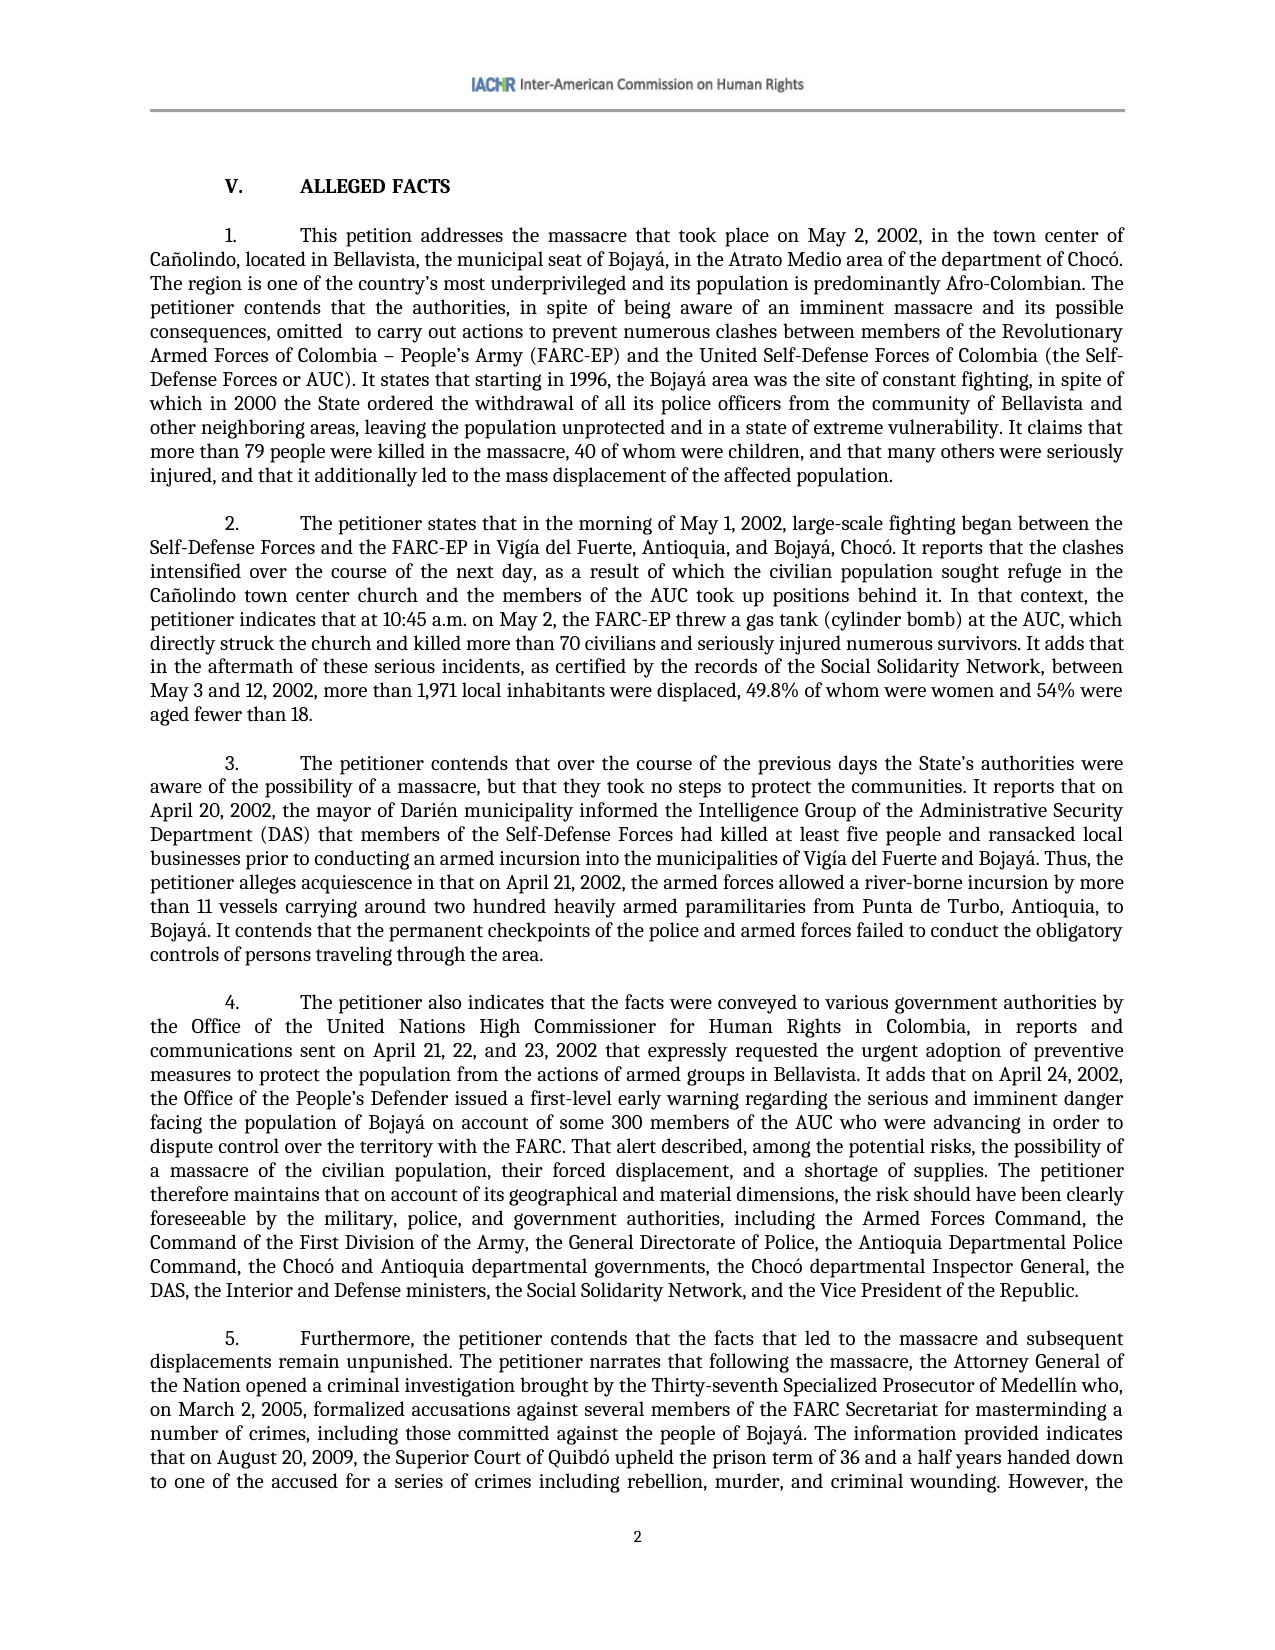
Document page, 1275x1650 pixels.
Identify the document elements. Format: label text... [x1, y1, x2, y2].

list The petitioner contends that over the course of the previous days the State’s authorities were aware of the possibility of a massacre, but that they took no steps to protect the communities. It reports that on April 20, 2002, the mayor of Darién municipality informed the Intelligence Group of the Administrative Security Department (DAS) that members of the Self-Defense Forces had killed at least five people and ransacked local businesses prior to conducting an armed incursion into the municipalities of Vigía del Fuerte and Bojayá. Thus, the petitioner alleges acquiescence in that on April 21, 2002, the armed forces allowed a river-borne incursion by more than 11 vessels carrying around two hundred heavily armed paramilitaries from Punta de Turbo, Antioquia, to Bojayá. It contends that the permanent checkpoints of the police and armed forces failed to conduct the obligatory controls of persons traveling through the area. [150, 751, 1125, 967]
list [150, 1326, 1125, 1494]
picture [460, 75, 815, 94]
list The petitioner also indicates that the facts were conveyed to various government authorities by the Office of the United Nations High Commissioner for Human Rights in Colombia, in reports and communications sent on April 21, 22, and 23, 2002 that expressly requested the urgent adoption of preventive measures to protect the population from the actions of armed groups in Bellavista. It adds that on April 24, 2002, the Office of the People’s Defender issued a first-level early warning regarding the serious and imminent danger facing the population of Bojayá on account of some 300 members of the AUC who were advancing in order to dispute control over the territory with the FARC. That alert described, among the potential risks, the possibility of a massacre of the civilian population, their forced displacement, and a shortage of supplies. The petitioner therefore maintains that on account of its geographical and material dimensions, the risk should have been clearly foreseeable by the military, police, and government authorities, including the Armed Forces Command, the Command of the First Division of the Army, the General Directorate of Police, the Antioquia Departmental Police Command, the Chocó and Antioquia departmental governments, the Chocó departmental Inspector General, the DAS, the Interior and Defense ministers, the Social Solidarity Network, and the Vice President of the Republic. [150, 991, 1125, 1302]
list This petition addresses the massacre that took place on May 2, 2002, in the town center of Cañolindo, located in Bellavista, the municipal seat of Bojayá, in the Atrato Medio area of the department of Chocó. The region is one of the country’s most underprivileged and its population is predominantly Afro-Colombian. The petitioner contends that the authorities, in spite of being aware of an imminent massacre and its possible consequences, omitted to carry out actions to prevent numerous clashes between members of the Revolutionary Armed Forces of Colombia – People’s Army (FARC-EP) and the United Self-Defense Forces of Colombia (the Self-Defense Forces or AUC). It states that starting in 1996, the Bojayá area was the site of constant fighting, in spite of which in 2000 the State ordered the withdrawal of all its police officers from the community of Bellavista and other neighboring areas, leaving the population unprotected and in a state of extreme vulnerability. It claims that more than 79 people were killed in the massacre, 40 of whom were children, and that many others were seriously injured, and that it additionally led to the mass displacement of the affected population. [150, 224, 1125, 487]
text V. ALLEGED FACTS [150, 175, 1125, 199]
list The petitioner states that in the morning of May 1, 2002, large-scale fighting began between the Self-Defense Forces and the FARC-EP in Vigía del Fuerte, Antioquia, and Bojayá, Chocó. It reports that the clashes intensified over the course of the next day, as a result of which the civilian population sought refuge in the Cañolindo town center church and the members of the AUC took up positions behind it. In that context, the petitioner indicates that at 10:45 a.m. on May 2, the FARC-EP threw a gas tank (cylinder bomb) at the AUC, which directly struck the church and killed more than 70 civilians and seriously injured numerous survivors. It adds that in the aftermath of these serious incidents, as certified by the records of the Social Solidarity Network, between May 3 and 12, 2002, more than 1,971 local inhabitants were displaced, 49.8% of whom were women and 54% were aged fewer than 18. [150, 511, 1125, 727]
